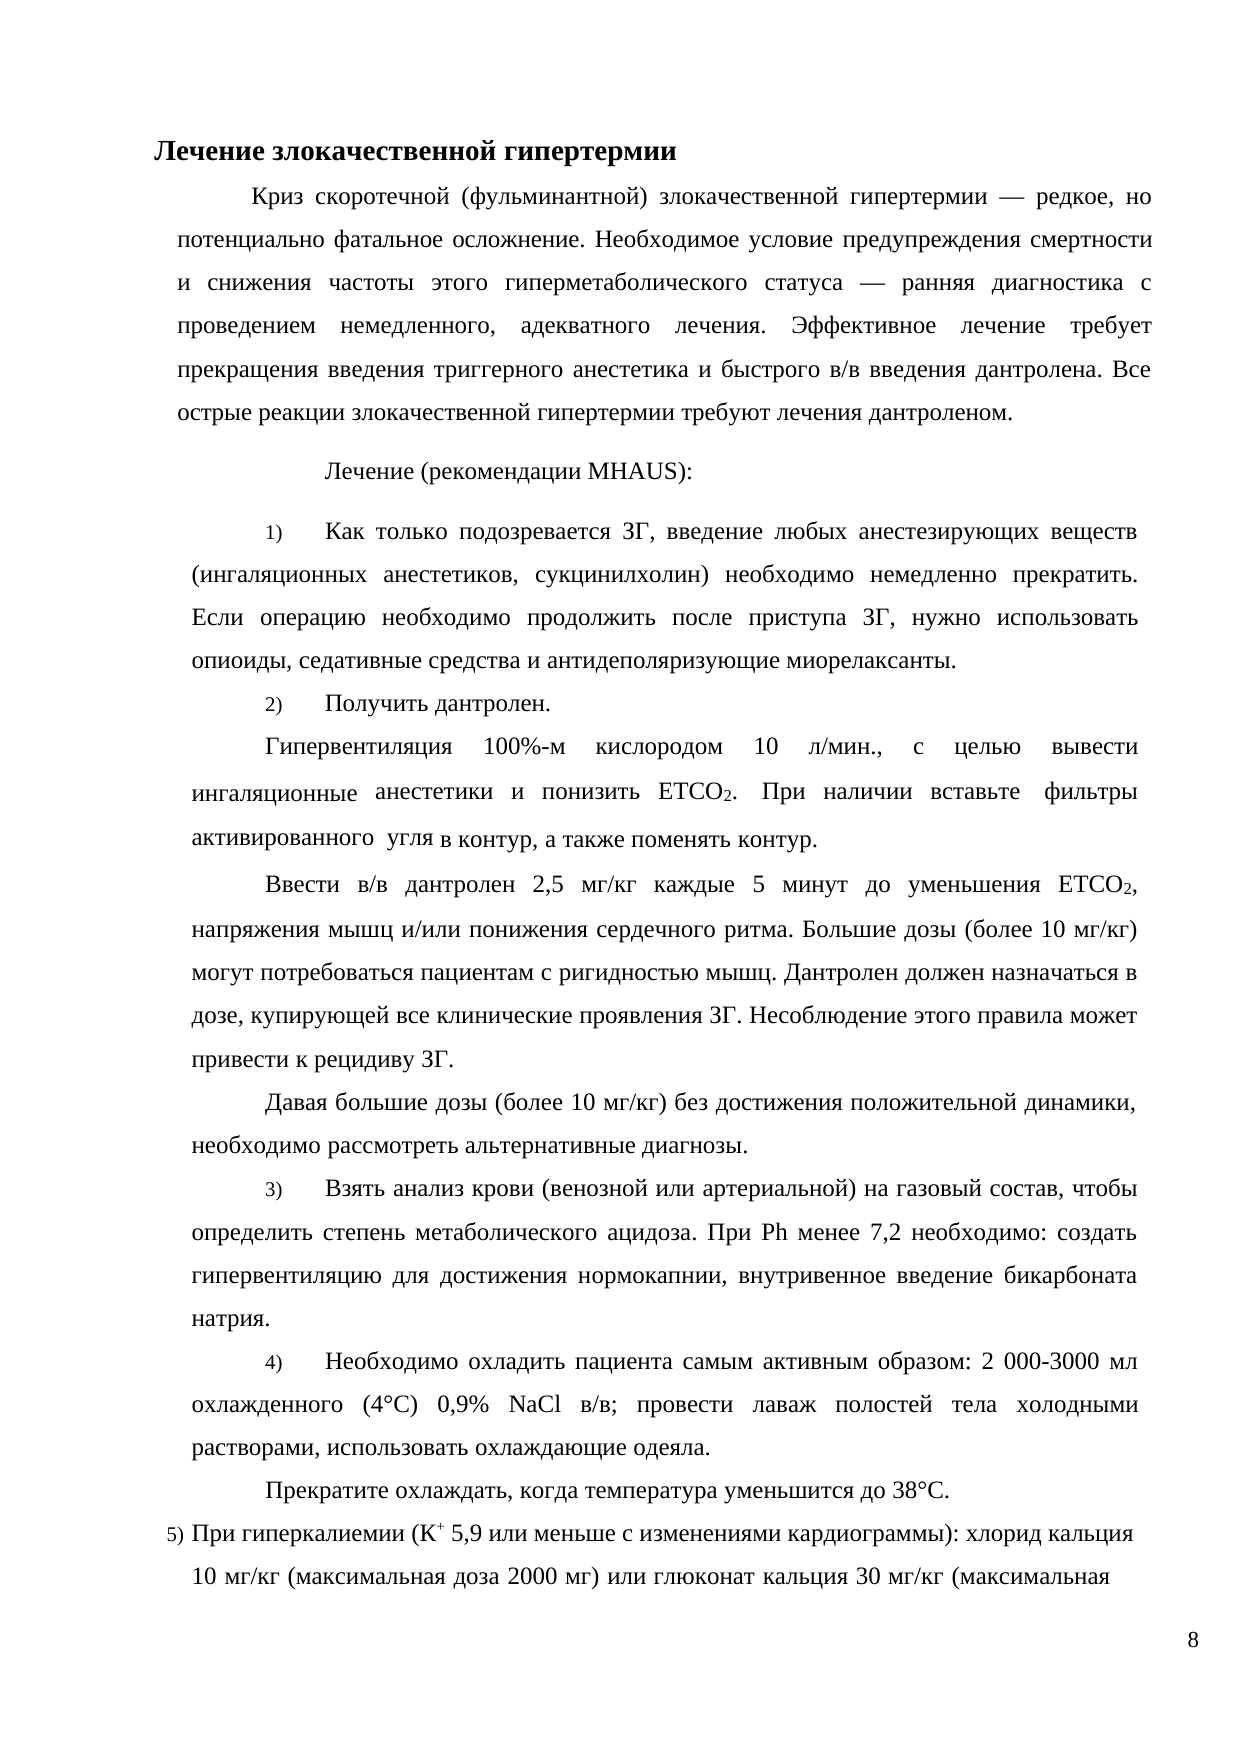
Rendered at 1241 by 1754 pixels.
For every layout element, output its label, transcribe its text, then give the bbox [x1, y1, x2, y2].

list Взять анализ крови (венозной или артериальной) на газовый состав, чтобы определить степень метаболического ацидоза. При Ph менее 7,2 необходимо: создать гипервентиляцию для достижения нормокапнии, внутривенное введение бикарбоната натрия. [191, 1173, 1138, 1332]
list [166, 1518, 1136, 1590]
text Прекратите охлаждать, когда температура уменьшится до 38°C. [265, 1475, 1198, 1504]
text Гипервентиляция 100%-м кислородом 10 л/мин., с целью вывести ингаляционные анестетики и понизить ETCO2. При наличии вставьте фильтры активированного угля в контур, а также поменять контур. [191, 731, 1138, 853]
list Получить дантролен. [265, 688, 1198, 717]
subtitle Лечение злокачественной гипертермии [154, 133, 1198, 167]
list Необходимо охладить пациента самым активным образом: 2 000-3000 мл охлажденного (4°С) 0,9% NaCl в/в; провести лаваж полостей тела холодными растворами, использовать охлаждающие одеяла. [191, 1346, 1138, 1461]
text Ввести в/в дантролен 2,5 мг/кг каждые 5 минут до уменьшения ETCO2, напряжения мышц и/или понижения сердечного ритма. Большие дозы (более 10 мг/кг) могут потребоваться пациентам с ригидностью мышц. Дантролен должен назначаться в дозе, купирующей все клинические проявления ЗГ. Несоблюдение этого правила может привести к рецидиву ЗГ. [191, 869, 1139, 1072]
text Криз скоротечной (фульминантной) злокачественной гипертермии — редкое, но потенциально фатальное осложнение. Необходимое условие предупреждения смертности и снижения частоты этого гиперметаболического статуса — ранняя диагностика с проведением немедленного, адекватного лечения. Эффективное лечение требует прекращения введения триггерного анестетика и быстрого в/в введения дантролена. Все острые реакции злокачественной гипертермии требуют лечения дантроленом. [177, 181, 1152, 426]
text Давая большие дозы (более 10 мг/кг) без достижения положительной динамики, необходимо рассмотреть альтернативные диагнозы. [191, 1087, 1137, 1159]
list Как только подозревается ЗГ, введение любых анестезирующих веществ (ингаляционных анестетиков, сукцинилхолин) необходимо немедленно прекратить. Если операцию необходимо продолжить после приступа ЗГ, нужно использовать опиоиды, седативные средства и антидеполяризующие миорелаксанты. [191, 516, 1138, 674]
text Лечение (рекомендации MHAUS): [324, 456, 1198, 485]
